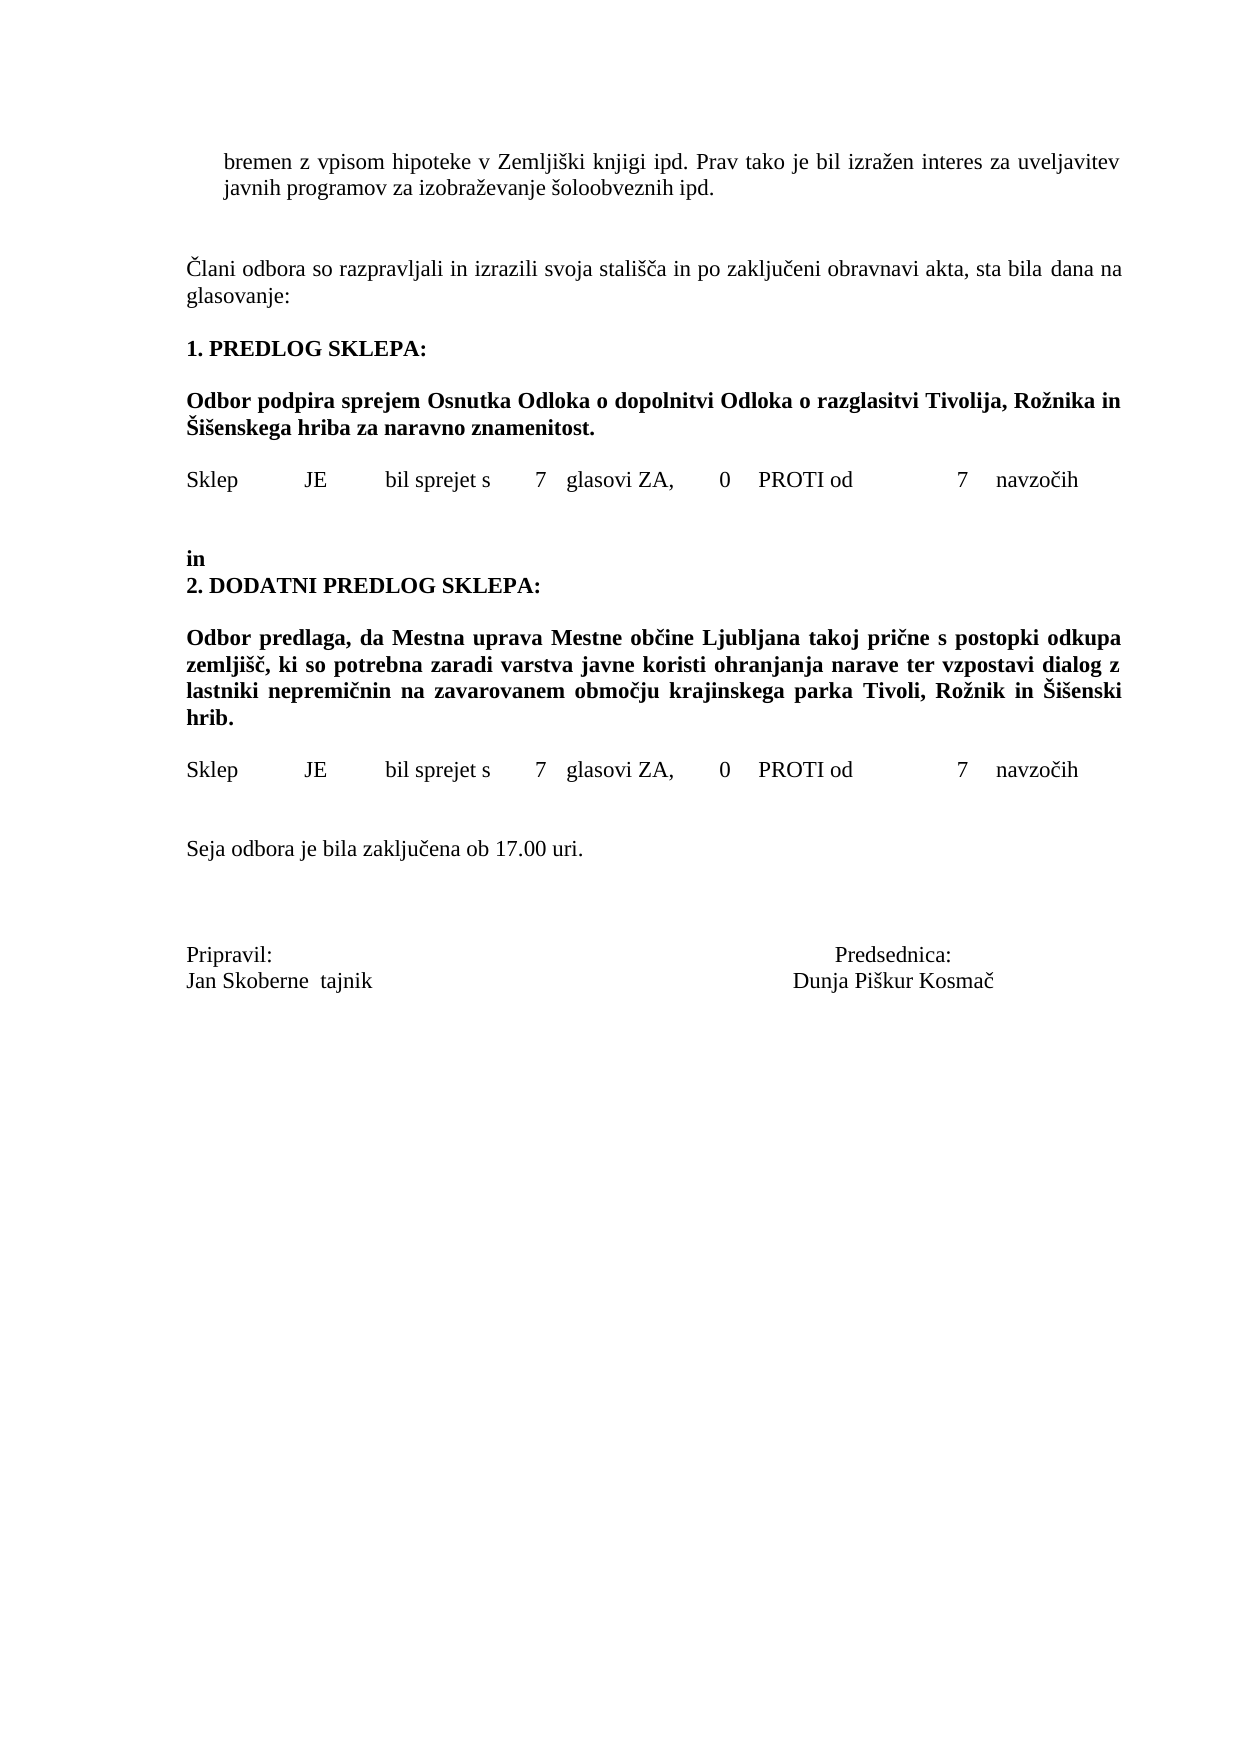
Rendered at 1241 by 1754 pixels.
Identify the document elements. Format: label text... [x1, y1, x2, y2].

text 2. DODATNI PREDLOG SKLEPA: [186, 572, 1122, 598]
text Člani odbora so razpravljali in izrazili svoja stališča in po zaključeni obravnavi akta, sta bila dana na glasovanje: [186, 256, 1122, 308]
table_header 0 [708, 756, 747, 783]
table_header bil sprejet s [374, 756, 523, 783]
table_header navzočih [985, 466, 1142, 493]
table_header 7 [945, 466, 984, 493]
table_header 7 [524, 466, 555, 493]
text 1. PREDLOG SKLEPA: [186, 334, 1122, 361]
table_header bil sprejet s [374, 466, 523, 493]
table_header JE [293, 466, 374, 493]
table_header 7 [524, 756, 555, 783]
table_header Pripravil: Jan Skoberne tajnik [175, 941, 654, 993]
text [223, 148, 1122, 200]
table_header glasovi ZA, [555, 756, 708, 783]
text Odbor predlaga, da Mestna uprava Mestne občine Ljubljana takoj prične s postopki odkupa zemljišč, ki so potrebna zaradi varstva javne koristi ohranjanja narave ter vzpostavi dialog z lastniki nepremičnin na zavarovanem območju krajinskega parka Tivoli, Rožnik in Šišenski hrib. [186, 624, 1122, 730]
table_header Sklep [175, 466, 293, 493]
text Seja odbora je bila zaključena ob 17.00 uri. [186, 835, 1122, 862]
table_header glasovi ZA, [555, 466, 708, 493]
table_header Predsednica: Dunja Piškur Kosmač [654, 941, 1133, 993]
table_header PROTI od [747, 466, 945, 493]
table_header Sklep [175, 756, 293, 783]
text Odbor podpira sprejem Osnutka Odloka o dopolnitvi Odloka o razglasitvi Tivolija, Rožnika in Šišenskega hriba za naravno znamenitost. [186, 387, 1122, 440]
table_header PROTI od [747, 756, 945, 783]
table_header JE [293, 756, 374, 783]
table_header 0 [708, 466, 747, 493]
table_header 7 [945, 756, 984, 783]
text in [186, 545, 1122, 572]
table_header navzočih [985, 756, 1142, 783]
